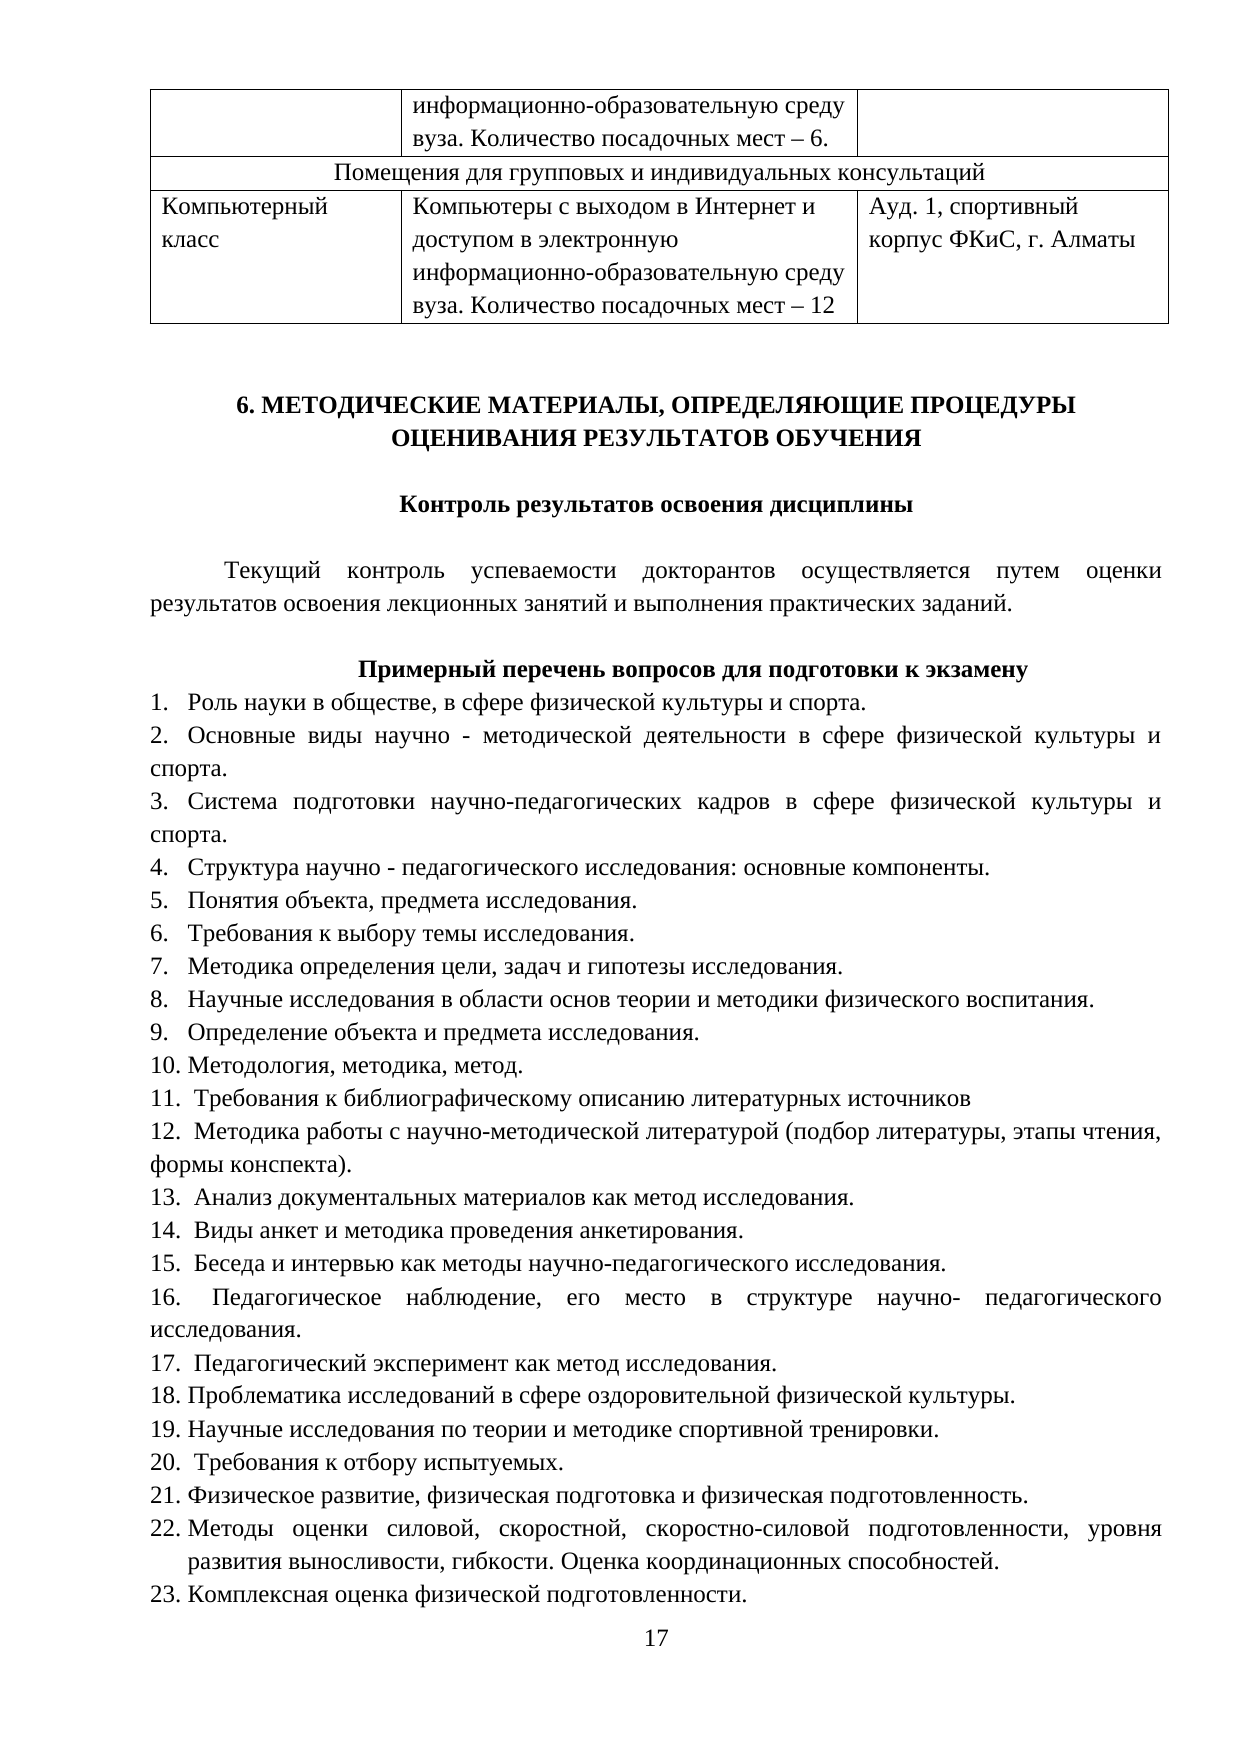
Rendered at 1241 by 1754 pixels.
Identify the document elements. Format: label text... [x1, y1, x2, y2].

list 6. МЕТОДИЧЕСКИЕ МАТЕРИАЛЫ, ОПРЕДЕЛЯЮЩИЕ ПРОЦЕДУРЫ [150, 390, 1162, 419]
list Методика определения цели, задач и гипотезы исследования. [150, 951, 1162, 980]
list Роль науки в обществе, в сфере физической культуры и спорта. [150, 687, 1162, 716]
table_cell Компьютерный класс [151, 191, 401, 323]
list Определение объекта и предмета исследования. [150, 1017, 1162, 1046]
text Контроль результатов освоения дисциплины [150, 489, 1162, 518]
list Физическое развитие, физическая подготовка и физическая подготовленность. [150, 1480, 1162, 1508]
list Проблематика исследований в сфере оздоровительной физической культуры. [150, 1381, 1162, 1409]
list Система подготовки научно-педагогических кадров в сфере физической культуры и спорта. [150, 786, 1162, 848]
list Требования к библиографическому описанию литературных источников [150, 1083, 1162, 1112]
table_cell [151, 90, 401, 156]
list Основные виды научно - методической деятельности в сфере физической культуры и спорта. [150, 720, 1162, 782]
list Требования к отбору испытуемых. [150, 1447, 1162, 1475]
list Методология, методика, метод. [150, 1050, 1162, 1079]
list Методика работы с научно-методической литературой (подбор литературы, этапы чтения, формы конспекта). [150, 1116, 1162, 1178]
table_cell Компьютеры с выходом в Интернет и доступом в электронную информационно-образовательную среду вуза. Количество посадочных мест – 12 [402, 191, 857, 323]
list Комплексная оценка физической подготовленности. [150, 1579, 1162, 1607]
list Требования к выбору темы исследования. [150, 918, 1162, 947]
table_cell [402, 90, 857, 156]
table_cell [858, 90, 1168, 156]
table_cell Ауд. 1, спортивный корпус ФКиС, г. Алматы [858, 191, 1168, 323]
list Понятия объекта, предмета исследования. [150, 885, 1162, 914]
text Примерный перечень вопросов для подготовки к экзамену [150, 654, 1162, 683]
list ОЦЕНИВАНИЯ РЕЗУЛЬТАТОВ ОБУЧЕНИЯ [150, 423, 1162, 452]
list Беседа и интервью как методы научно-педагогического исследования. [150, 1248, 1162, 1277]
table_cell Помещения для групповых и индивидуальных консультаций [151, 157, 1168, 190]
list Педагогический эксперимент как метод исследования. [150, 1348, 1162, 1376]
text Текущий контроль успеваемости докторантов осуществляется путем оценки результатов освоения лекционных занятий и выполнения практических заданий. [150, 555, 1162, 617]
list Структура научно - педагогического исследования: основные компоненты. [150, 852, 1162, 881]
list Научные исследования по теории и методике спортивной тренировки. [150, 1414, 1162, 1442]
list Методы оценки силовой, скоростной, скоростно-силовой подготовленности, уровня развития выносливости, гибкости. Оценка координационных способностей. [150, 1513, 1162, 1574]
list Педагогическое наблюдение, его место в структуре научно- педагогического исследования. [150, 1282, 1162, 1343]
list Анализ документальных материалов как метод исследования. [150, 1182, 1162, 1211]
list Научные исследования в области основ теории и методики физического воспитания. [150, 984, 1162, 1013]
list Виды анкет и методика проведения анкетирования. [150, 1216, 1162, 1244]
